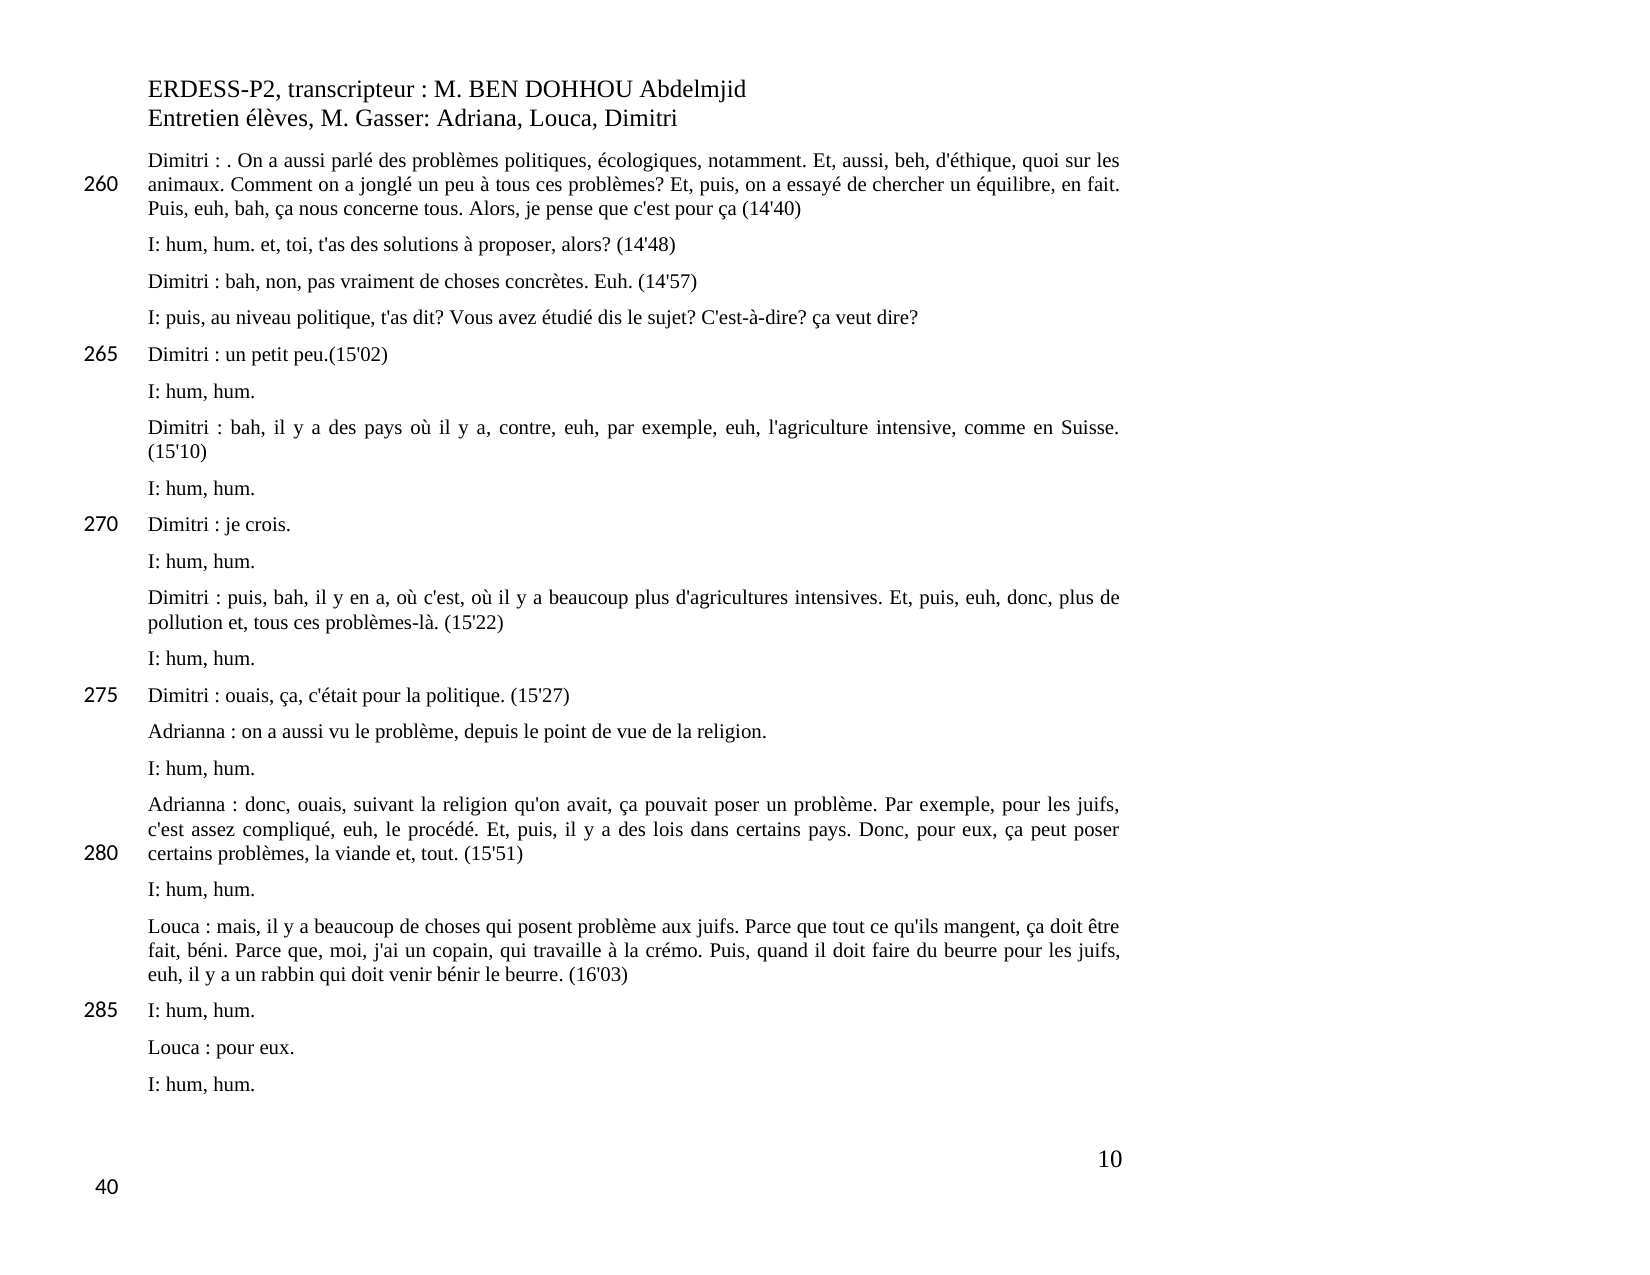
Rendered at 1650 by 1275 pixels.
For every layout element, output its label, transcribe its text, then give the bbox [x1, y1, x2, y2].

text Adrianna : on a aussi vu le problème, depuis le point de vue de la religion. [148, 719, 1122, 743]
text Dimitri : bah, non, pas vraiment de choses concrètes. Euh. (14'57) [148, 269, 1122, 293]
text Dimitri : ouais, ça, c'était pour la politique. (15'27) [148, 683, 1122, 707]
text Dimitri : puis, bah, il y en a, où c'est, où il y a beaucoup plus d'agricultures intensives. Et, puis, euh, donc, plus de pollution et, tous ces problèmes-là. (15'22) [148, 586, 1122, 634]
text Dimitri : un petit peu.(15'02) [148, 342, 1122, 366]
text I: puis, au niveau politique, t'as dit? Vous avez étudié dis le sujet? C'est-à-dire? ça veut dire? [148, 306, 1122, 329]
text Louca : pour eux. [148, 1035, 1122, 1059]
text Louca : mais, il y a beaucoup de choses qui posent problème aux juifs. Parce que tout ce qu'ils mangent, ça doit être fait, béni. Parce que, moi, j'ai un copain, qui travaille à la crémo. Puis, quand il doit faire du beurre pour les juifs, euh, il y a un rabbin qui doit venir bénir le beurre. (16'03) [148, 914, 1122, 986]
text I: hum, hum. [148, 379, 1122, 403]
text I: hum, hum. [148, 549, 1122, 573]
text Adrianna : donc, ouais, suivant la religion qu'on avait, ça pouvait poser un problème. Par exemple, pour les juifs, c'est assez compliqué, euh, le procédé. Et, puis, il y a des lois dans certains pays. Donc, pour eux, ça peut poser certains problèmes, la viande et, tout. (15'51) [148, 792, 1122, 864]
text I: hum, hum. [148, 998, 1122, 1022]
text I: hum, hum. [148, 756, 1122, 780]
text Dimitri : je crois. [148, 512, 1122, 536]
text I: hum, hum. [148, 476, 1122, 500]
text I: hum, hum. [148, 877, 1122, 901]
text I: hum, hum. [148, 1071, 1122, 1096]
text Dimitri : bah, il y a des pays où il y a, contre, euh, par exemple, euh, l'agriculture intensive, comme en Suisse. (15'10) [148, 415, 1122, 463]
text I: hum, hum. et, toi, t'as des solutions à proposer, alors? (14'48) [148, 232, 1122, 256]
text I: hum, hum. [148, 646, 1122, 670]
text Dimitri : . On a aussi parlé des problèmes politiques, écologiques, notamment. Et, aussi, beh, d'éthique, quoi sur les animaux. Comment on a jonglé un peu à tous ces problèmes? Et, puis, on a essayé de chercher un équilibre, en fait. Puis, euh, bah, ça nous concerne tous. Alors, je pense que c'est pour ça (14'40) [148, 148, 1122, 220]
